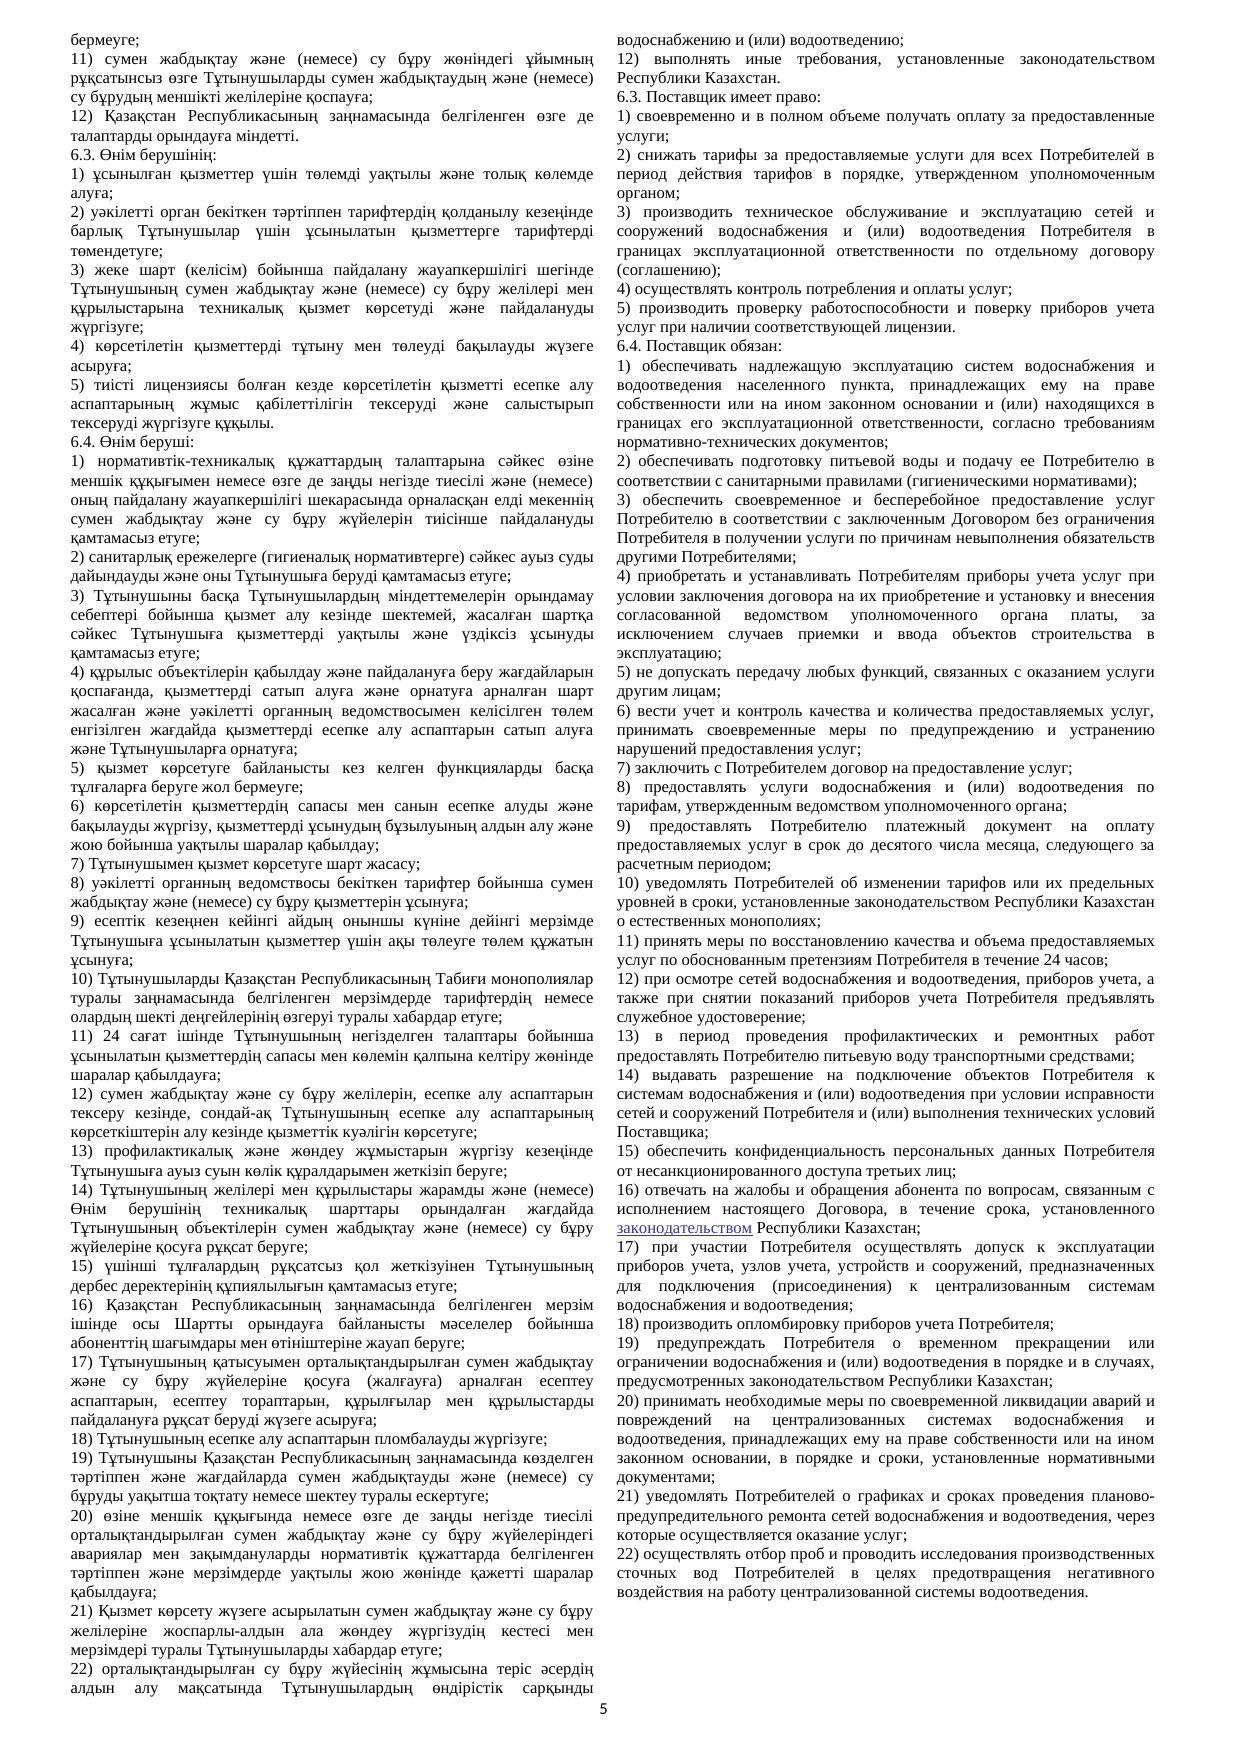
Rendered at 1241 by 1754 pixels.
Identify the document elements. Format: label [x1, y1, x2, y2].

table_header [605, 30, 1167, 1697]
table_header [59, 30, 605, 1697]
